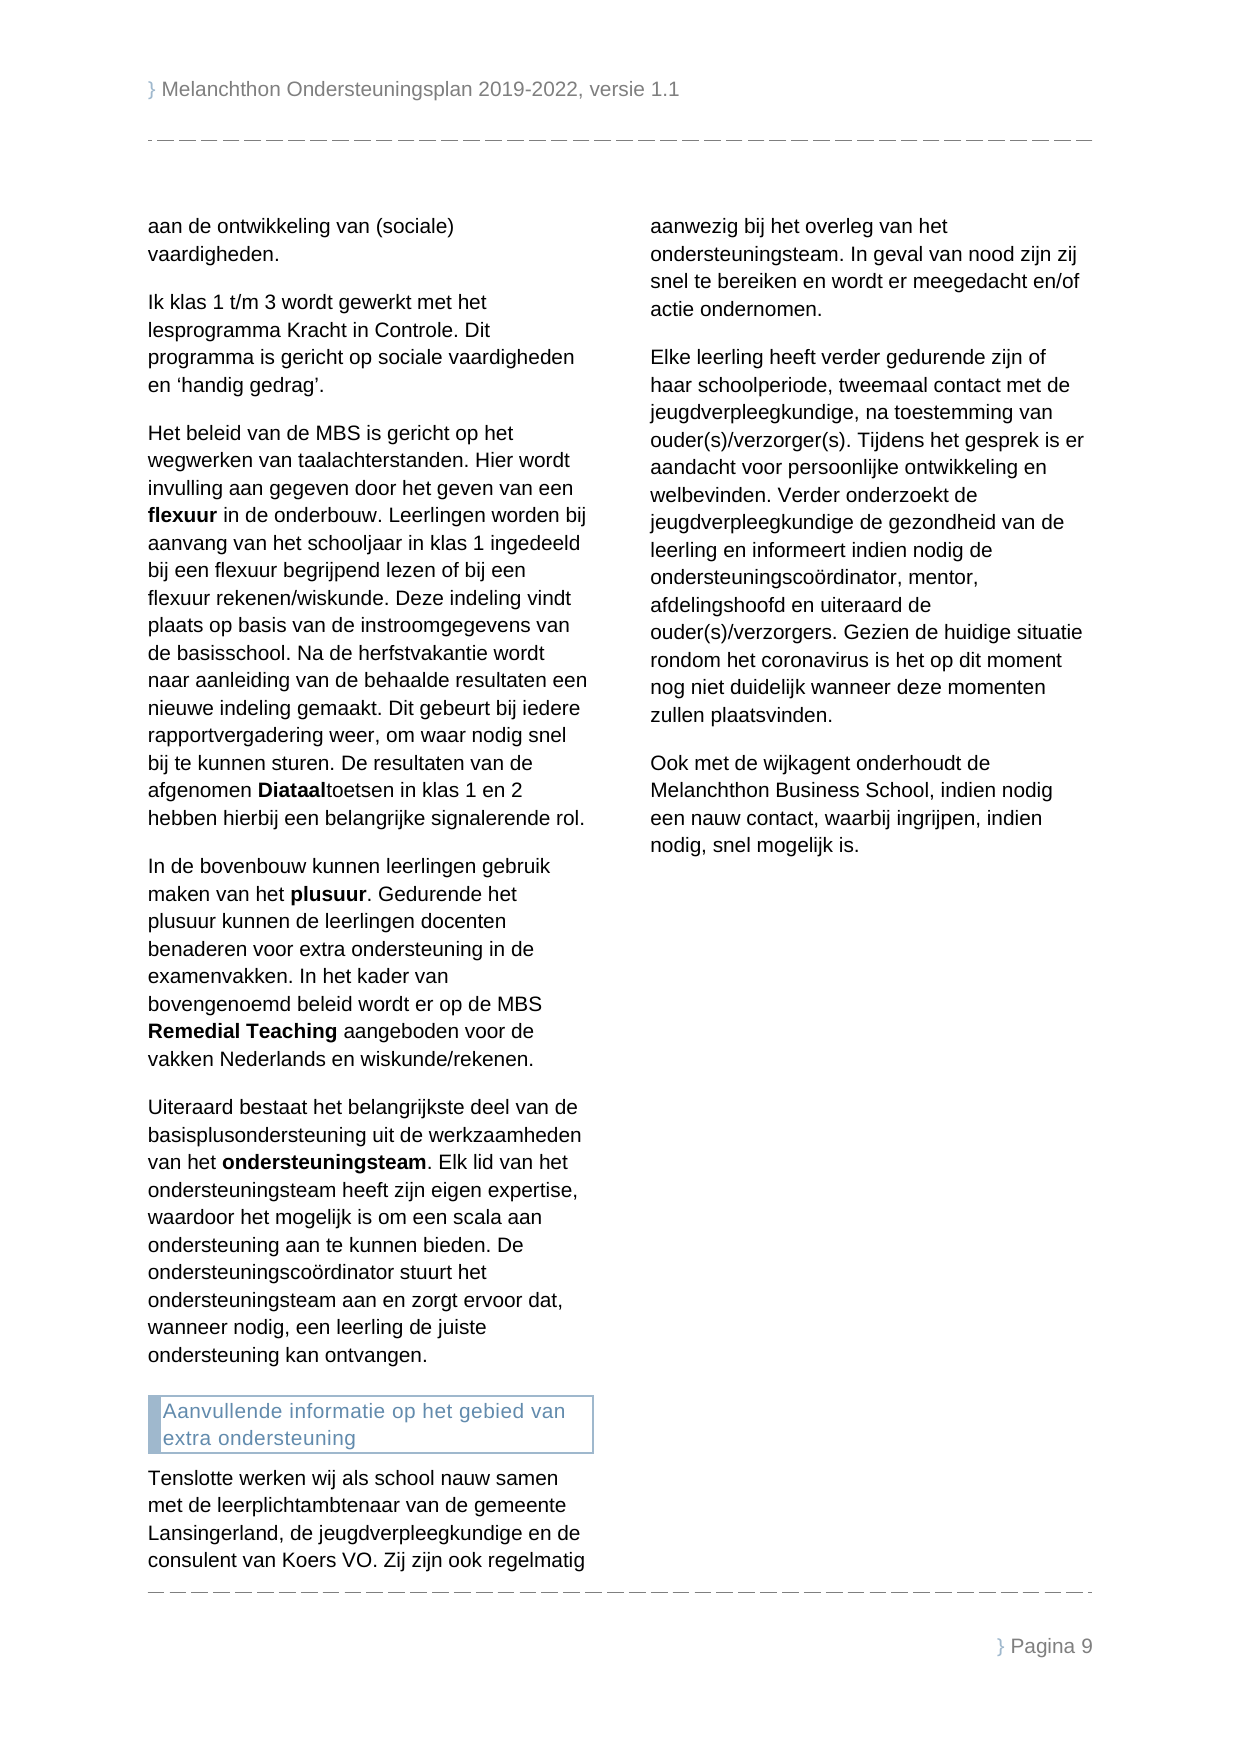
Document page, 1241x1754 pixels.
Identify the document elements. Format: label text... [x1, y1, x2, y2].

subtitle Aanvullende informatie op het gebied van extra ondersteuning [161, 1397, 592, 1452]
text Het beleid van de MBS is gericht op het wegwerken van taalachterstanden. Hier wordt invulling aan gegeven door het geven van een flexuur in de onderbouw. Leerlingen worden bij aanvang van het schooljaar in klas 1 ingedeeld bij een flexuur begrijpend lezen of bij een flexuur rekenen/wiskunde. Deze indeling vindt plaats op basis van de instroomgegevens van de basisschool. Na de herfstvakantie wordt naar aanleiding van de behaalde resultaten een nieuwe indeling gemaakt. Dit gebeurt bij iedere rapportvergadering weer, om waar nodig snel bij te kunnen sturen. De resultaten van de afgenomen Diataaltoetsen in klas 1 en 2 hebben hierbij een belangrijke signalerende rol. [148, 421, 590, 830]
text Elke leerling heeft verder gedurende zijn of haar schoolperiode, tweemaal contact met de jeugdverpleegkundige, na toestemming van ouder(s)/verzorger(s). Tijdens het gesprek is er aandacht voor persoonlijke ontwikkeling en welbevinden. Verder onderzoekt de jeugdverpleegkundige de gezondheid van de leerling en informeert indien nodig de ondersteuningscoördinator, mentor, afdelingshoofd en uiteraard de ouder(s)/verzorgers. Gezien de huidige situatie rondom het coronavirus is het op dit moment nog niet duidelijk wanneer deze momenten zullen plaatsvinden. [650, 345, 1092, 726]
text Ook met de wijkagent onderhoudt de Melanchthon Business School, indien nodig een nauw contact, waarbij ingrijpen, indien nodig, snel mogelijk is. [650, 751, 1092, 857]
text In de bovenbouw kunnen leerlingen gebruik maken van het plusuur. Gedurende het plusuur kunnen de leerlingen docenten benaderen voor extra ondersteuning in de examenvakken. In het kader van bovengenoemd beleid wordt er op de MBS Remedial Teaching aangeboden voor de vakken Nederlands en wiskunde/rekenen. [148, 854, 590, 1071]
text Tenslotte werken wij als school nauw samen met de leerplichtambtenaar van de gemeente Lansingerland, de jeugdverpleegkundige en de consulent van Koers VO. Zij zijn ook regelmatig aanwezig bij het overleg van het ondersteuningsteam. In geval van nood zijn zij snel te bereiken en wordt er meegedacht en/of actie ondernomen. [148, 1466, 590, 1572]
text Tenslotte werken wij als school nauw samen met de leerplichtambtenaar van de gemeente Lansingerland, de jeugdverpleegkundige en de consulent van Koers VO. Zij zijn ook regelmatig aanwezig bij het overleg van het ondersteuningsteam. In geval van nood zijn zij snel te bereiken en wordt er meegedacht en/of actie ondernomen. [650, 214, 1092, 321]
text Uiteraard bestaat het belangrijkste deel van de basisplusondersteuning uit de werkzaamheden van het ondersteuningsteam. Elk lid van het ondersteuningsteam heeft zijn eigen expertise, waardoor het mogelijk is om een scala aan ondersteuning aan te kunnen bieden. De ondersteuningscoördinator stuurt het ondersteuningsteam aan en zorgt ervoor dat, wanneer nodig, een leerling de juiste ondersteuning kan ontvangen. [148, 1095, 590, 1366]
text Ik klas 1 t/m 3 wordt gewerkt met het lesprogramma Kracht in Controle. Dit programma is gericht op sociale vaardigheden en ‘handig gedrag’. [148, 290, 590, 396]
